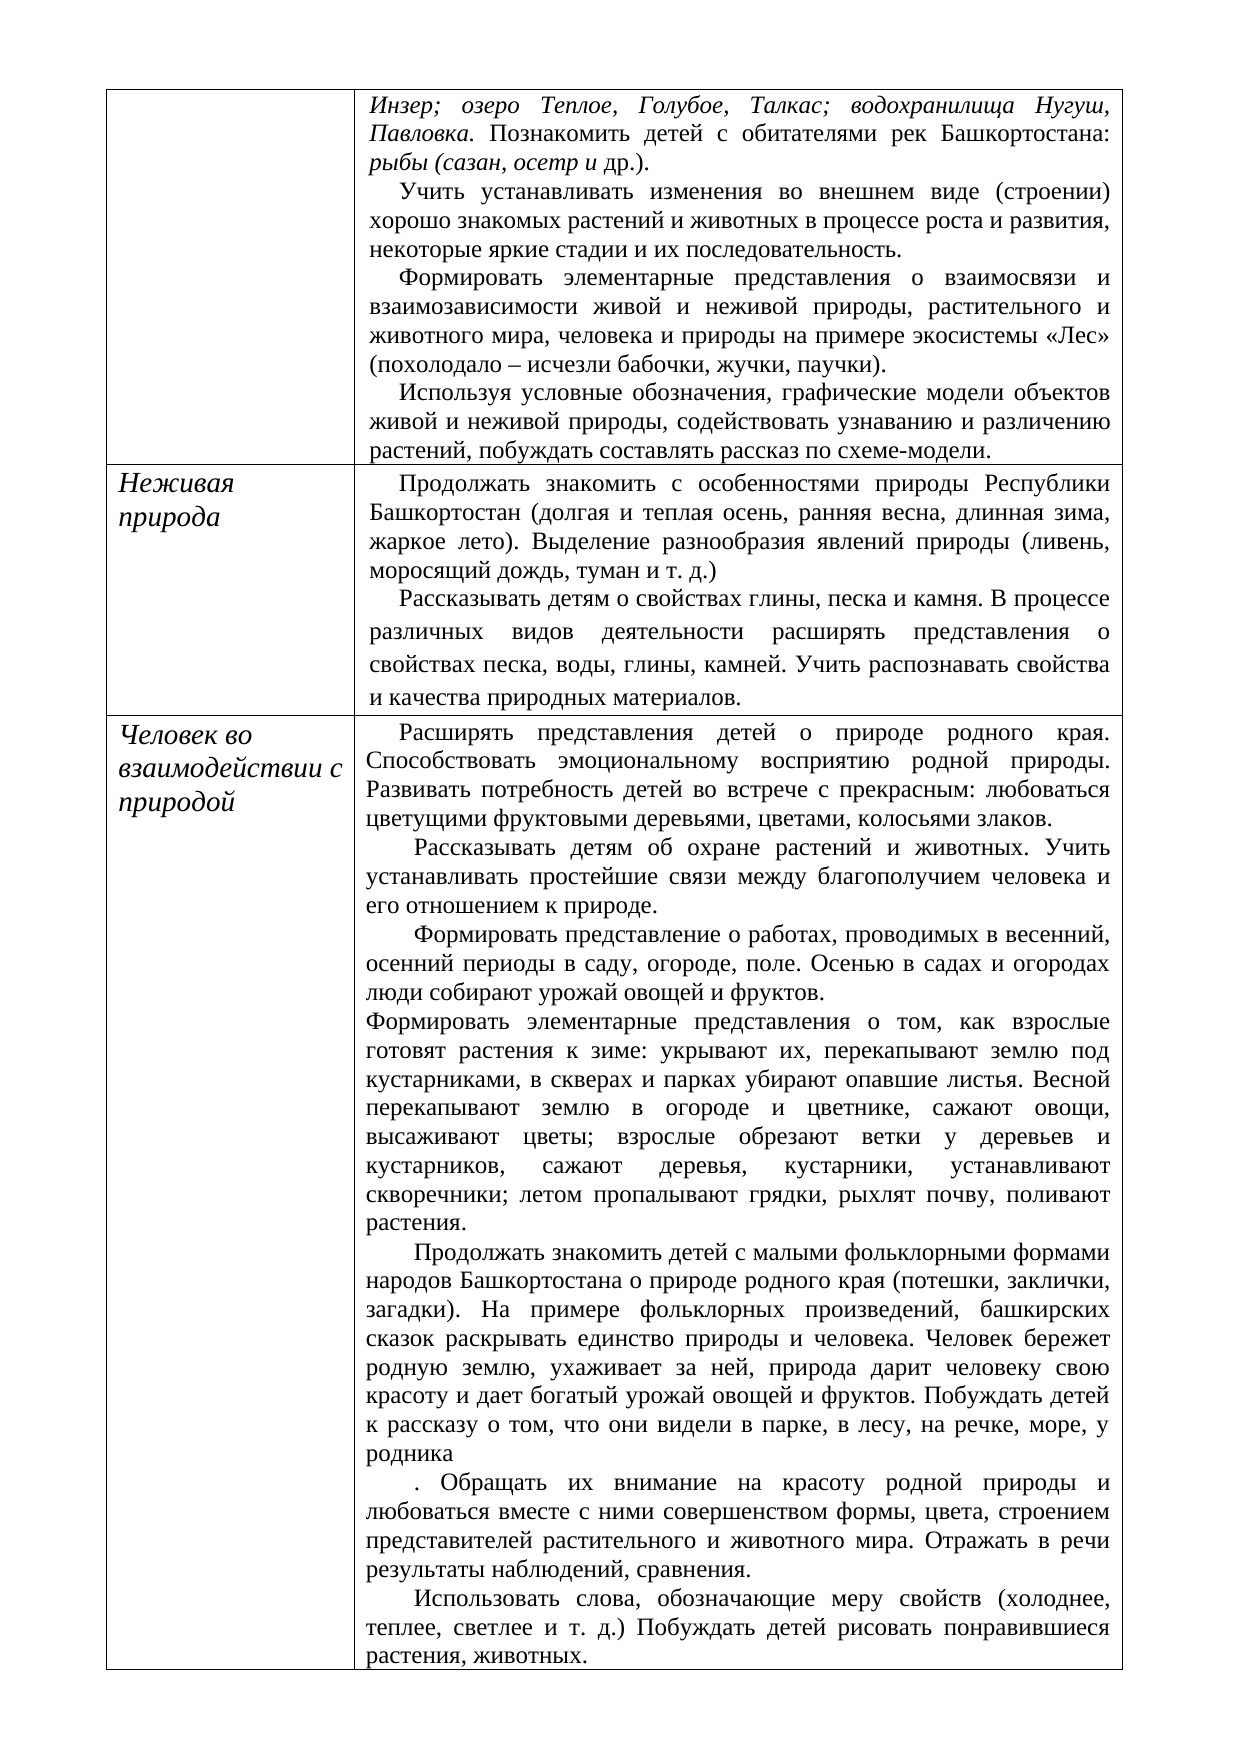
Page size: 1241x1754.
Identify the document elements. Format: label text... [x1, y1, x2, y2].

table_cell Расширять представления детей о природе родного края. Способствовать эмоциональному восприятию родной природы. Развивать потребность детей во встрече с прекрасным: любоваться цветущими фруктовыми деревьями, цветами, колосьями злаков. Рассказывать детям об охране растений и животных. Учить устанавливать простейшие связи между благополучием человека и его отношением к природе. Формировать представление о работах, проводимых в весенний, осенний периоды в саду, огороде, поле. Осенью в садах и огородах люди собирают урожай овощей и фруктов. Формировать элементарные представления о том, как взрослые готовят растения к зиме: укрывают их, перекапывают землю под кустарниками, в скверах и парках убирают опавшие листья. Весной перекапывают землю в огороде и цветнике, сажают овощи, высаживают цветы; взрослые обрезают ветки у деревьев и кустарников, сажают деревья, кустарники, устанавливают скворечники; летом пропалывают грядки, рыхлят почву, поливают растения. Продолжать знакомить детей с малыми фольклорными формами народов Башкортостана о природе родного края (потешки, заклички, загадки). На примере фольклорных произведений, башкирских сказок раскрывать единство природы и человека. Человек бережет родную землю, ухаживает за ней, природа дарит человеку свою красоту и дает богатый урожай овощей и фруктов. Побуждать детей к рассказу о том, что они видели в парке, в лесу, на речке, море, у родника . Обращать их внимание на красоту родной природы и любоваться вместе с ними совершенством формы, цвета, строением представителей растительного и животного мира. Отражать в речи результаты наблюдений, сравнения. Использовать слова, обозначающие меру свойств (холоднее, теплее, светлее и т. д.) Побуждать детей рисовать понравившиеся растения, животных. [355, 716, 1122, 1669]
table_cell Продолжать знакомить с особенностями природы Республики Башкортостан (долгая и теплая осень, ранняя весна, длинная зима, жаркое лето). Выделение разнообразия явлений природы (ливень, моросящий дождь, туман и т. д.) Рассказывать детям о свойствах глины, песка и камня. В процессе различных видов деятельности расширять представления о свойствах песка, воды, глины, камней. Учить распознавать свойства и качества природных материалов. [355, 465, 1122, 715]
table_cell Неживая природа [107, 465, 354, 715]
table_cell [355, 90, 1122, 464]
table_cell Человек во взаимодействии с природой [107, 716, 354, 1669]
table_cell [107, 90, 354, 464]
